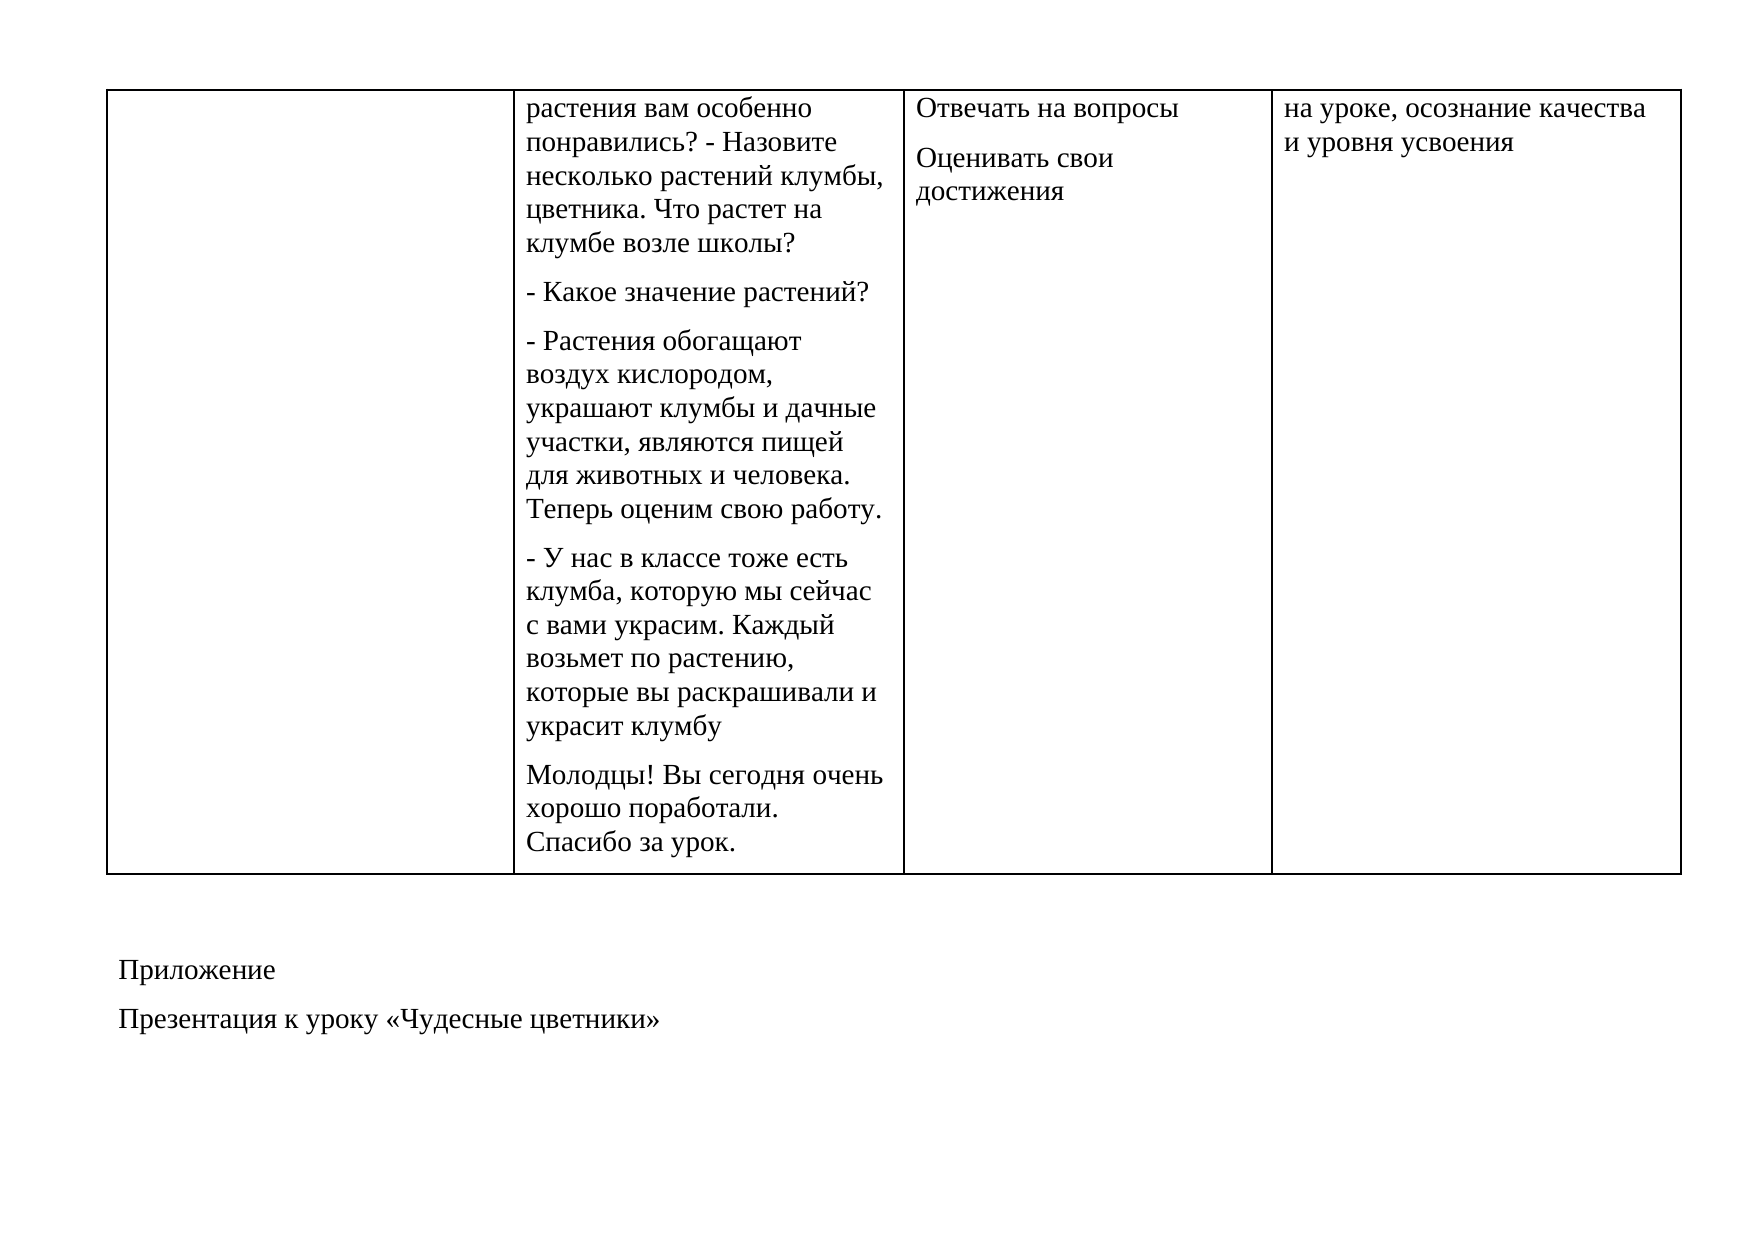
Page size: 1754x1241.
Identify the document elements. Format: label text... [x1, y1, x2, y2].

text Презентация к уроку «Чудесные цветники» [118, 1002, 1636, 1035]
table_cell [108, 91, 513, 873]
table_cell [515, 91, 903, 873]
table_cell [1273, 91, 1680, 873]
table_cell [905, 91, 1271, 873]
text Приложение [118, 952, 1636, 986]
